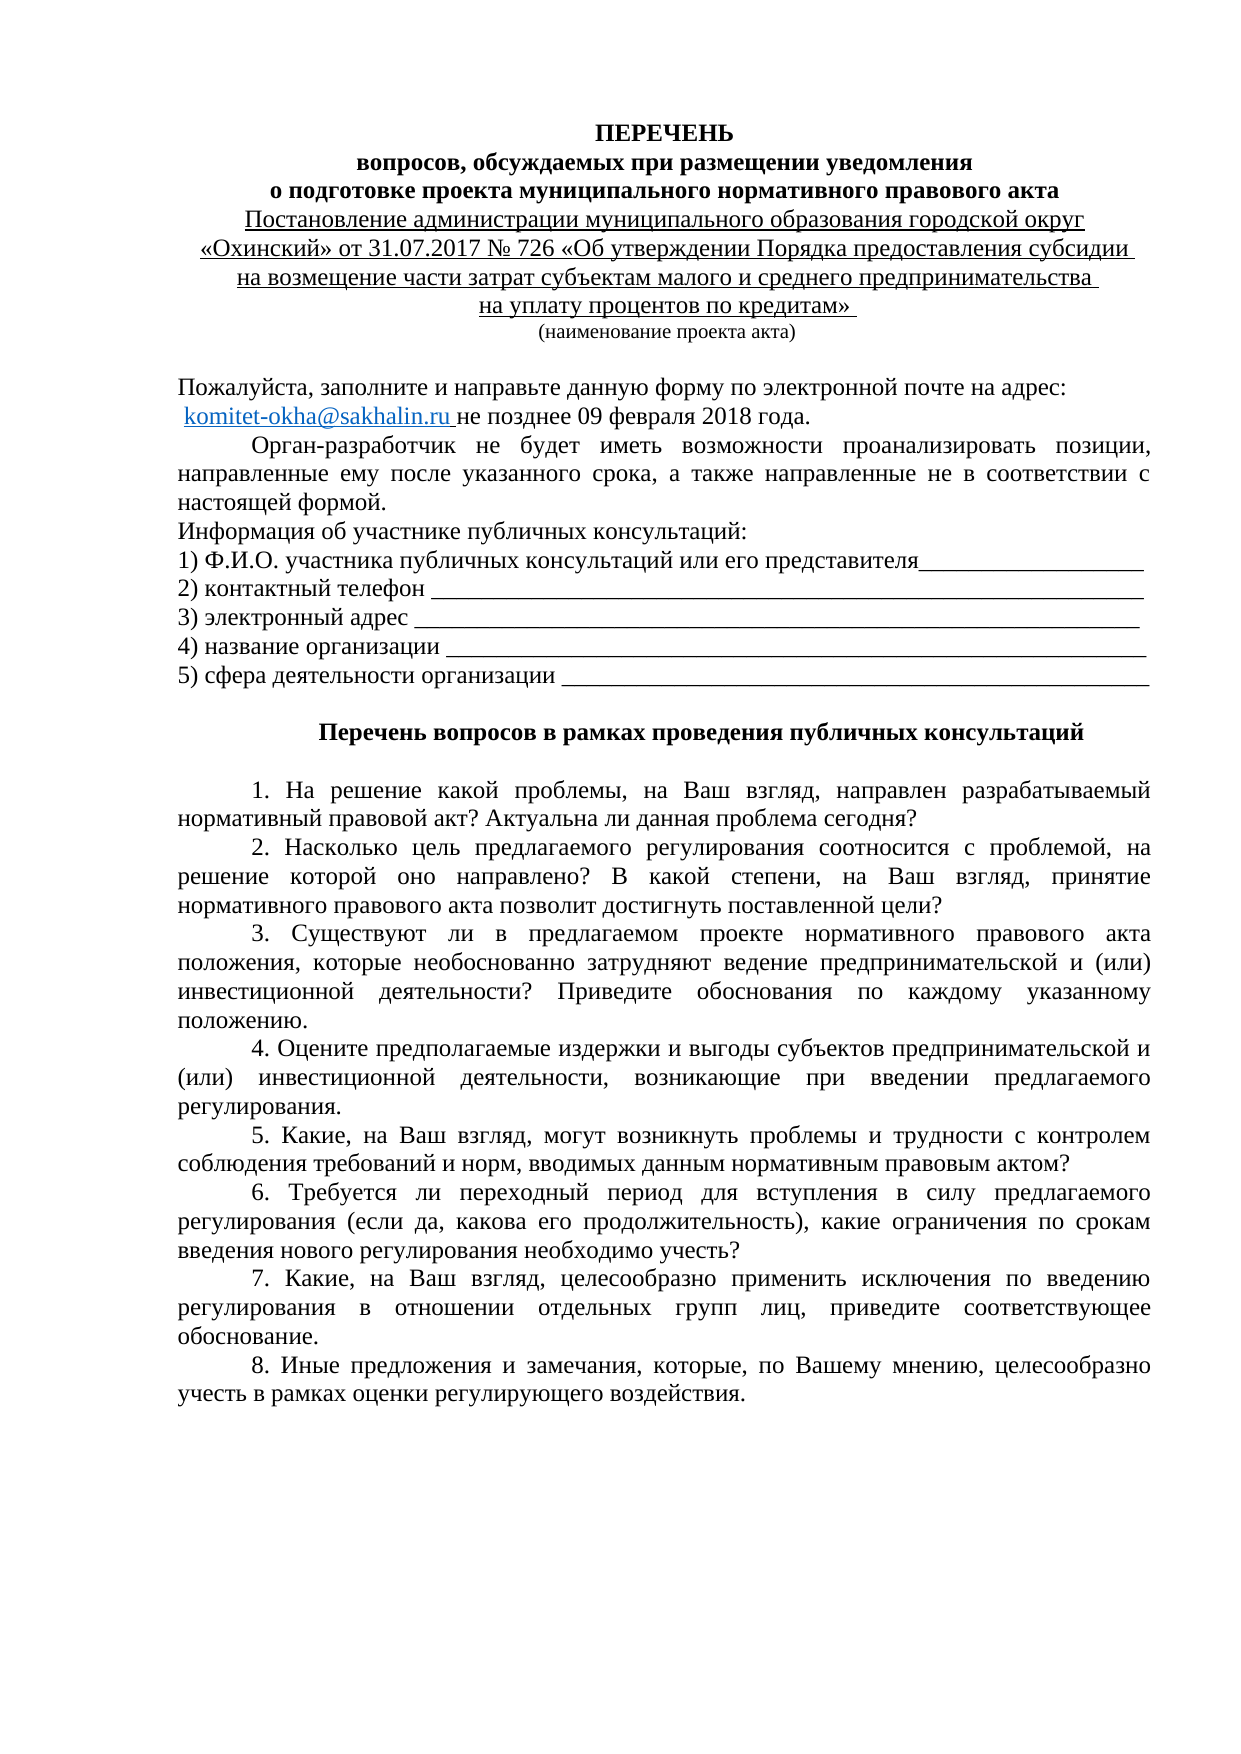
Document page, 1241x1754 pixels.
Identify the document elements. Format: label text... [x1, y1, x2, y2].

text 7. Какие, на Ваш взгляд, целесообразно применить исключения по введению регулирования в отношении отдельных групп лиц, приведите соответствующее обоснование. [177, 1263, 1152, 1350]
text 3) электронный адрес __________________________________________________________ [177, 602, 1152, 631]
text 1. На решение какой проблемы, на Ваш взгляд, направлен разрабатываемый нормативный правовой акт? Актуальна ли данная проблема сегодня? [177, 775, 1152, 832]
text 4. Оцените предполагаемые издержки и выгоды субъектов предпринимательской и (или) инвестиционной деятельности, возникающие при введении предлагаемого регулирования. [177, 1033, 1152, 1120]
text 4) название организации ________________________________________________________ [177, 631, 1152, 660]
text 8. Иные предложения и замечания, которые, по Вашему мнению, целесообразно учесть в рамках оценки регулирующего воздействия. [177, 1350, 1152, 1407]
text Постановление администрации муниципального образования городской округ «Охинский» от 31.07.2017 № 726 «Об утверждении Порядка предоставления субсидии [177, 204, 1152, 262]
text Перечень вопросов в рамках проведения публичных консультаций [177, 717, 1152, 746]
text Информация об участнике публичных консультаций: [177, 516, 1152, 545]
text 2. Насколько цель предлагаемого регулирования соотносится с проблемой, на решение которой оно направлено? В какой степени, на Ваш взгляд, принятие нормативного правового акта позволит достигнуть поставленной цели? [177, 832, 1152, 918]
text вопросов, обсуждаемых при размещении уведомления [177, 147, 1152, 176]
text ПЕРЕЧЕНЬ [177, 118, 1152, 147]
text 5) сфера деятельности организации _______________________________________________ [177, 660, 1152, 688]
text на возмещение части затрат субъектам малого и среднего предпринимательства [177, 262, 1152, 291]
text 6. Требуется ли переходный период для вступления в силу предлагаемого регулирования (если да, какова его продолжительность), какие ограничения по срокам введения нового регулирования необходимо учесть? [177, 1177, 1152, 1263]
text 1) Ф.И.О. участника публичных консультаций или его представителя__________________ [177, 545, 1152, 573]
text komitet-okha@sakhalin.ru не позднее 09 февраля 2018 года. [177, 401, 1152, 430]
text 5. Какие, на Ваш взгляд, могут возникнуть проблемы и трудности с контролем соблюдения требований и норм, вводимых данным нормативным правовым актом? [177, 1120, 1152, 1177]
text о подготовке проекта муниципального нормативного правового акта [177, 176, 1152, 204]
text 2) контактный телефон _________________________________________________________ [177, 573, 1152, 602]
text Пожалуйста, заполните и направьте данную форму по электронной почте на адрес: [177, 372, 1152, 401]
text Орган-разработчик не будет иметь возможности проанализировать позиции, направленные ему после указанного срока, а также направленные не в соответствии с настоящей формой. [177, 430, 1152, 516]
text (наименование проекта акта) [177, 319, 1152, 343]
text 3. Существуют ли в предлагаемом проекте нормативного правового акта положения, которые необоснованно затрудняют ведение предпринимательской и (или) инвестиционной деятельности? Приведите обоснования по каждому указанному положению. [177, 918, 1152, 1033]
text на уплату процентов по кредитам» [177, 291, 1152, 319]
